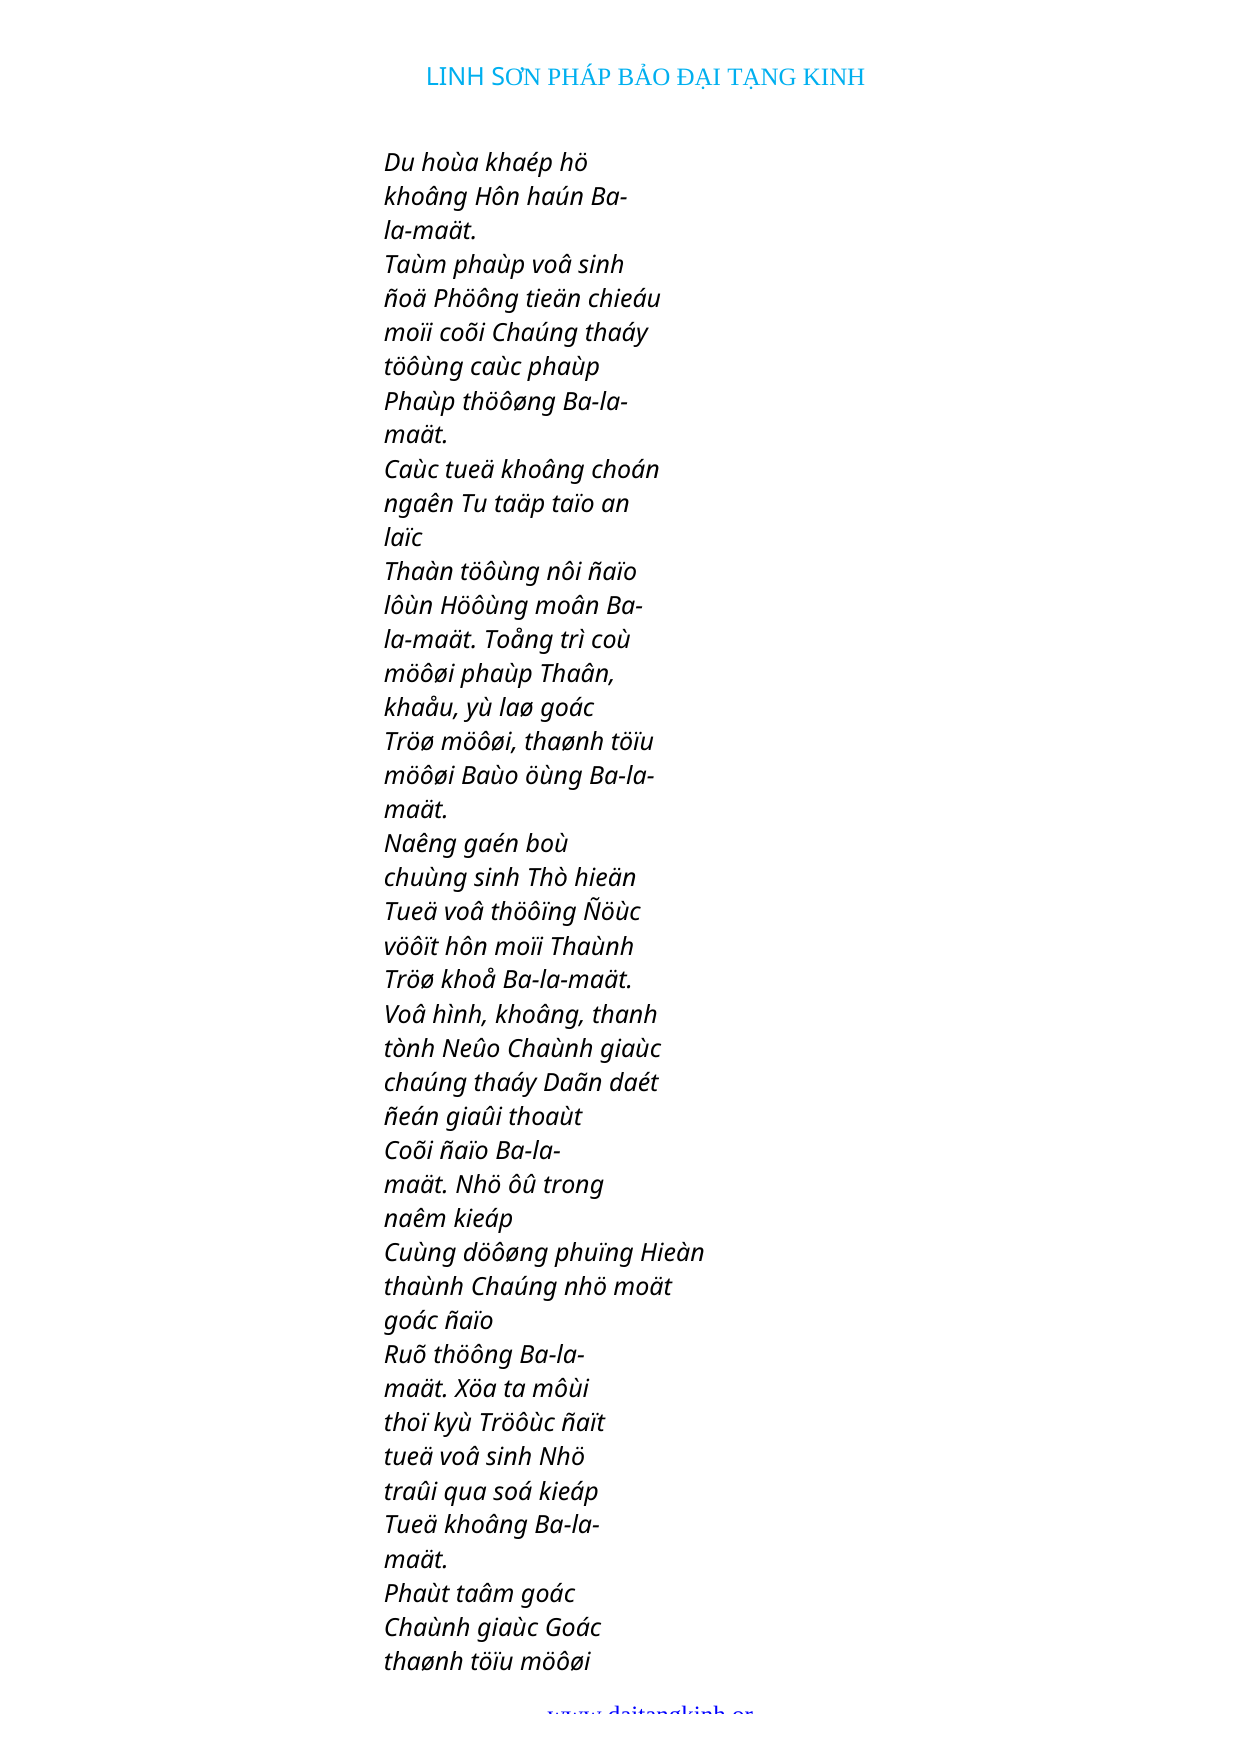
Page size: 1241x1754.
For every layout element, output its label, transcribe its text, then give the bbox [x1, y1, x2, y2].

text Voâ hình, khoâng, thanh tònh Neûo Chaùnh giaùc chaúng thaáy Daãn daét ñeán giaûi thoaùt [384, 996, 692, 1132]
text Coõi ñaïo Ba-la-maät. Nhö ôû trong naêm kieáp [384, 1132, 613, 1235]
text Ruõ thöông Ba-la-maät. Xöa ta môùi thoï kyù Tröôùc ñaït tueä voâ sinh Nhö traûi qua soá kieáp Tueä khoâng Ba-la-maät. [384, 1337, 613, 1575]
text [384, 1575, 651, 1677]
text Tröø möôøi, thaønh töïu möôøi Baùo öùng Ba-la-maät. [384, 724, 664, 826]
text Caùc tueä khoâng choán ngaên Tu taäp taïo an laïc [384, 451, 664, 553]
text Cuùng döôøng phuïng Hieàn thaùnh Chaúng nhö moät goác ñaïo [384, 1235, 710, 1337]
text Du hoùa khaép hö khoâng Hôn haún Ba-la-maät. [384, 145, 652, 247]
text Thaàn töôùng nôi ñaïo lôùn Höôùng moân Ba-la-maät. Toång trì coù möôøi phaùp Thaân, khaåu, yù laø goác [384, 553, 664, 724]
text Naêng gaén boù chuùng sinh Thò hieän Tueä voâ thöôïng Ñöùc vöôït hôn moïi Thaùnh Tröø khoå Ba-la-maät. [384, 826, 652, 996]
text Taùm phaùp voâ sinh ñoä Phöông tieän chieáu moïi coõi Chaúng thaáy töôùng caùc phaùp Phaùp thöôøng Ba-la-maät. [384, 247, 672, 451]
